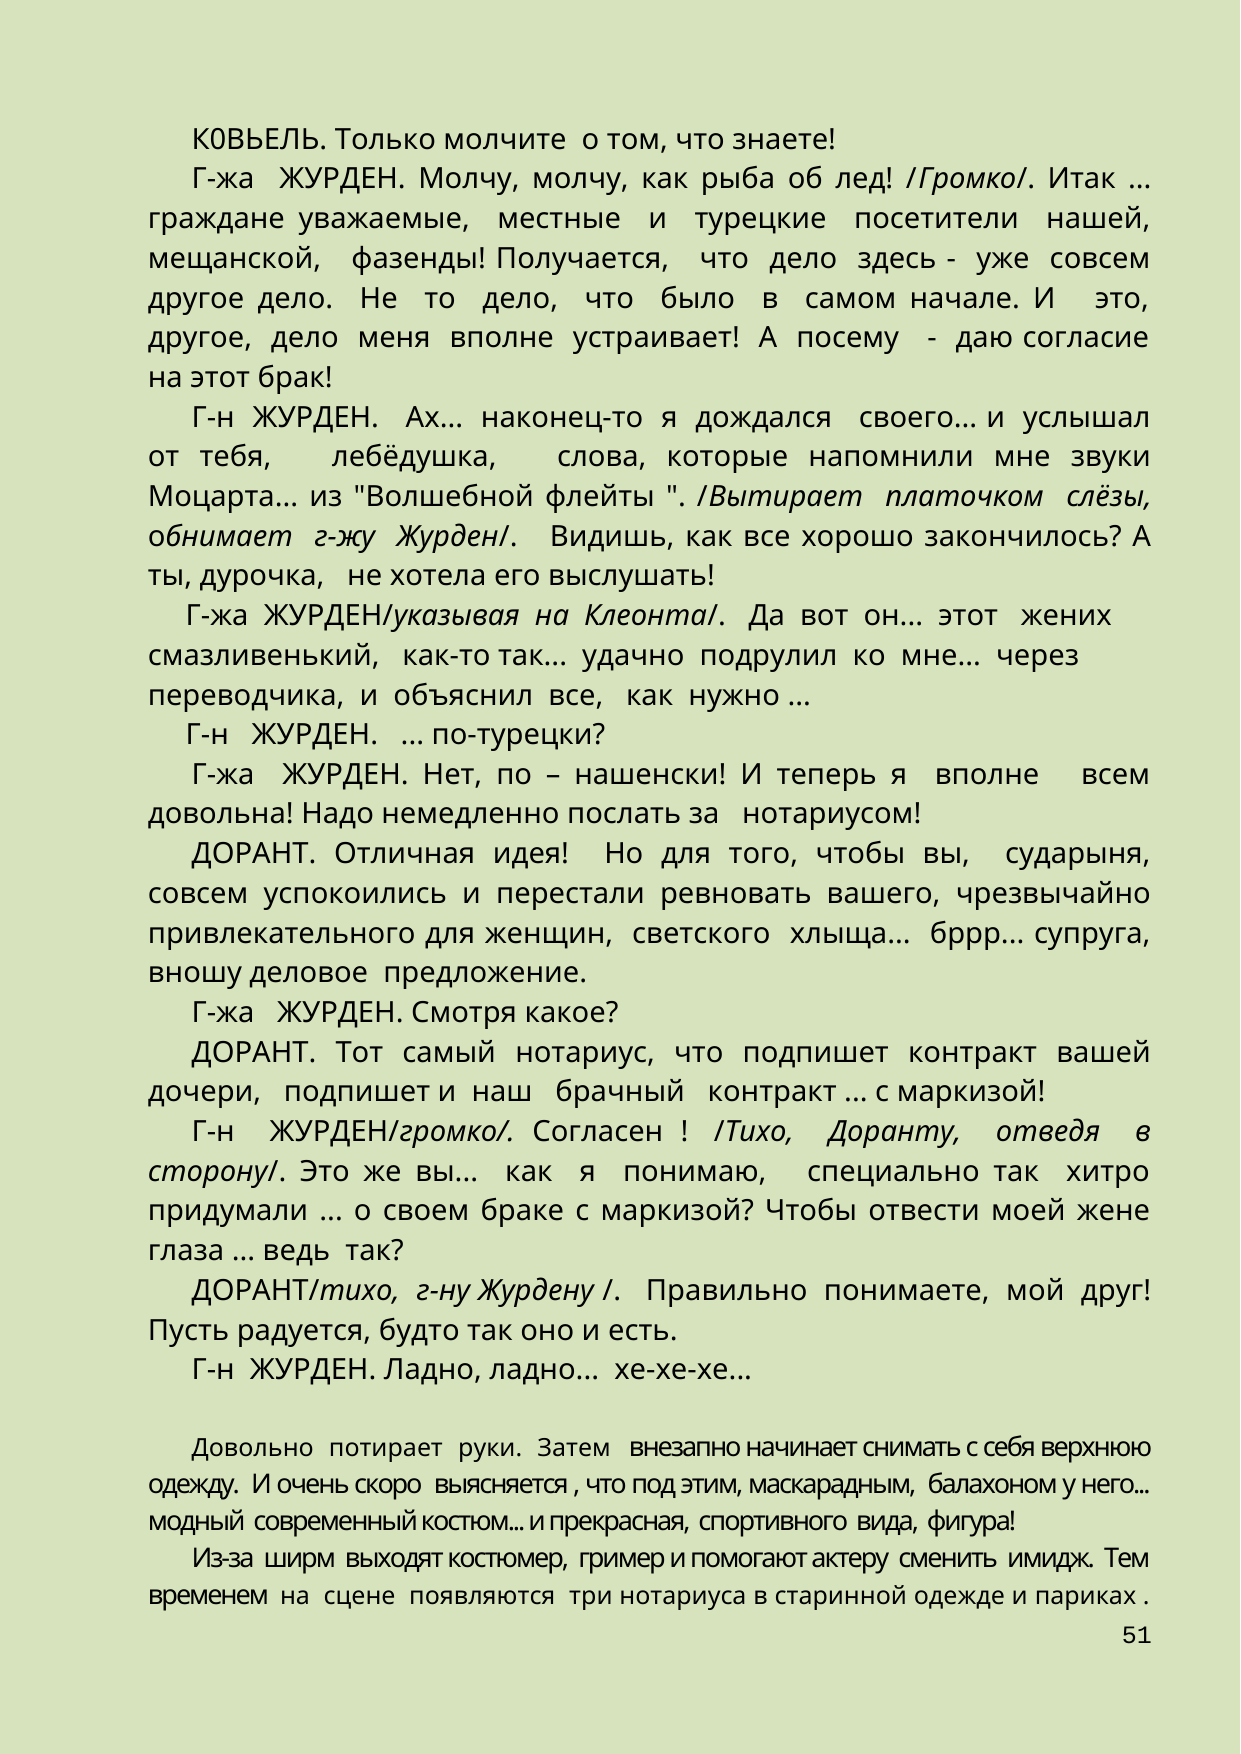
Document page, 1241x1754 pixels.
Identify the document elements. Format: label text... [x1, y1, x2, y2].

text Г-н ЖУРДЕН. Ладно, ладно... хе-хе-хе... [148, 1348, 1152, 1388]
text ДОРАНТ/тихо, г-ну Журдену /. Правильно понимаете, мой друг! Пусть радуется, будто так оно и есть. [148, 1269, 1152, 1348]
text ДОРАНТ. Тот самый нотариус, что подпишет контракт вашей дочери, подпишет и наш брачный контракт ... с маркизой! [148, 1031, 1152, 1110]
text ДОРАНТ. Отличная идея! Но для того, чтобы вы, сударыня, совсем успокоились и перестали ревновать вашего, чрезвычайно привлекательного для женщин, светского хлыща... бррр... супруга, вношу деловое предложение. [148, 832, 1152, 991]
text Г-жа ЖУРДЕН. Смотря какое? [148, 991, 1152, 1031]
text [148, 1538, 1152, 1612]
text Г-н ЖУРДЕН. Ах... наконец-то я дождался своего... и услышал от тебя, лебёдушка, слова, которые напомнили мне звуки Моцарта... из "Волшебной флейты ". /Вытирает платочком слёзы, обнимает г-жу Журден/. Видишь, как все хорошо закончилось? А ты, дурочка, не хотела его выслушать! [148, 396, 1152, 594]
text Г-жа ЖУРДЕН. Молчу, молчу, как рыба об лед! /Громко/. Итак ... граждане уважаемые, местные и турецкие посетители нашей, мещанской, фазенды! Получается, что дело здесь - уже совсем другое дело. Не то дело, что было в самом начале. И это, другое, дело меня вполне устраивает! А посему - даю согласие на этот брак! [148, 158, 1152, 396]
text Г-н ЖУРДЕН. ... по-турецки? [148, 713, 1152, 753]
text Довольно потирает руки. Затем внезапно начинает снимать с себя верхнюю одежду. И очень скоро выясняется , что под этим, маскарадным, балахоном у него... модный современный костюм... и прекрасная, спортивного вида, фигура! [148, 1428, 1152, 1538]
text Г-жа ЖУРДЕН. Нет, по – нашенски! И теперь я вполне всем довольна! Надо немедленно послать за нотариусом! [148, 753, 1152, 832]
text Г-жа ЖУРДЕН/указывая на Клеонта/. Да вот он... этот жених смазливенький, как-то так... удачно подрулил ко мне... через переводчика, и объяснил все, как нужно ... [148, 594, 1152, 713]
text К0ВЬЕЛЬ. Только молчите о том, что знаете! [148, 118, 1152, 158]
text Г-н ЖУРДЕН/громко/. Согласен ! /Тихо, Доранту, отведя в сторону/. Это же вы... как я понимаю, специально так хитро придумали ... о своем браке с маркизой? Чтобы отвести моей жене глаза ... ведь так? [148, 1110, 1152, 1269]
